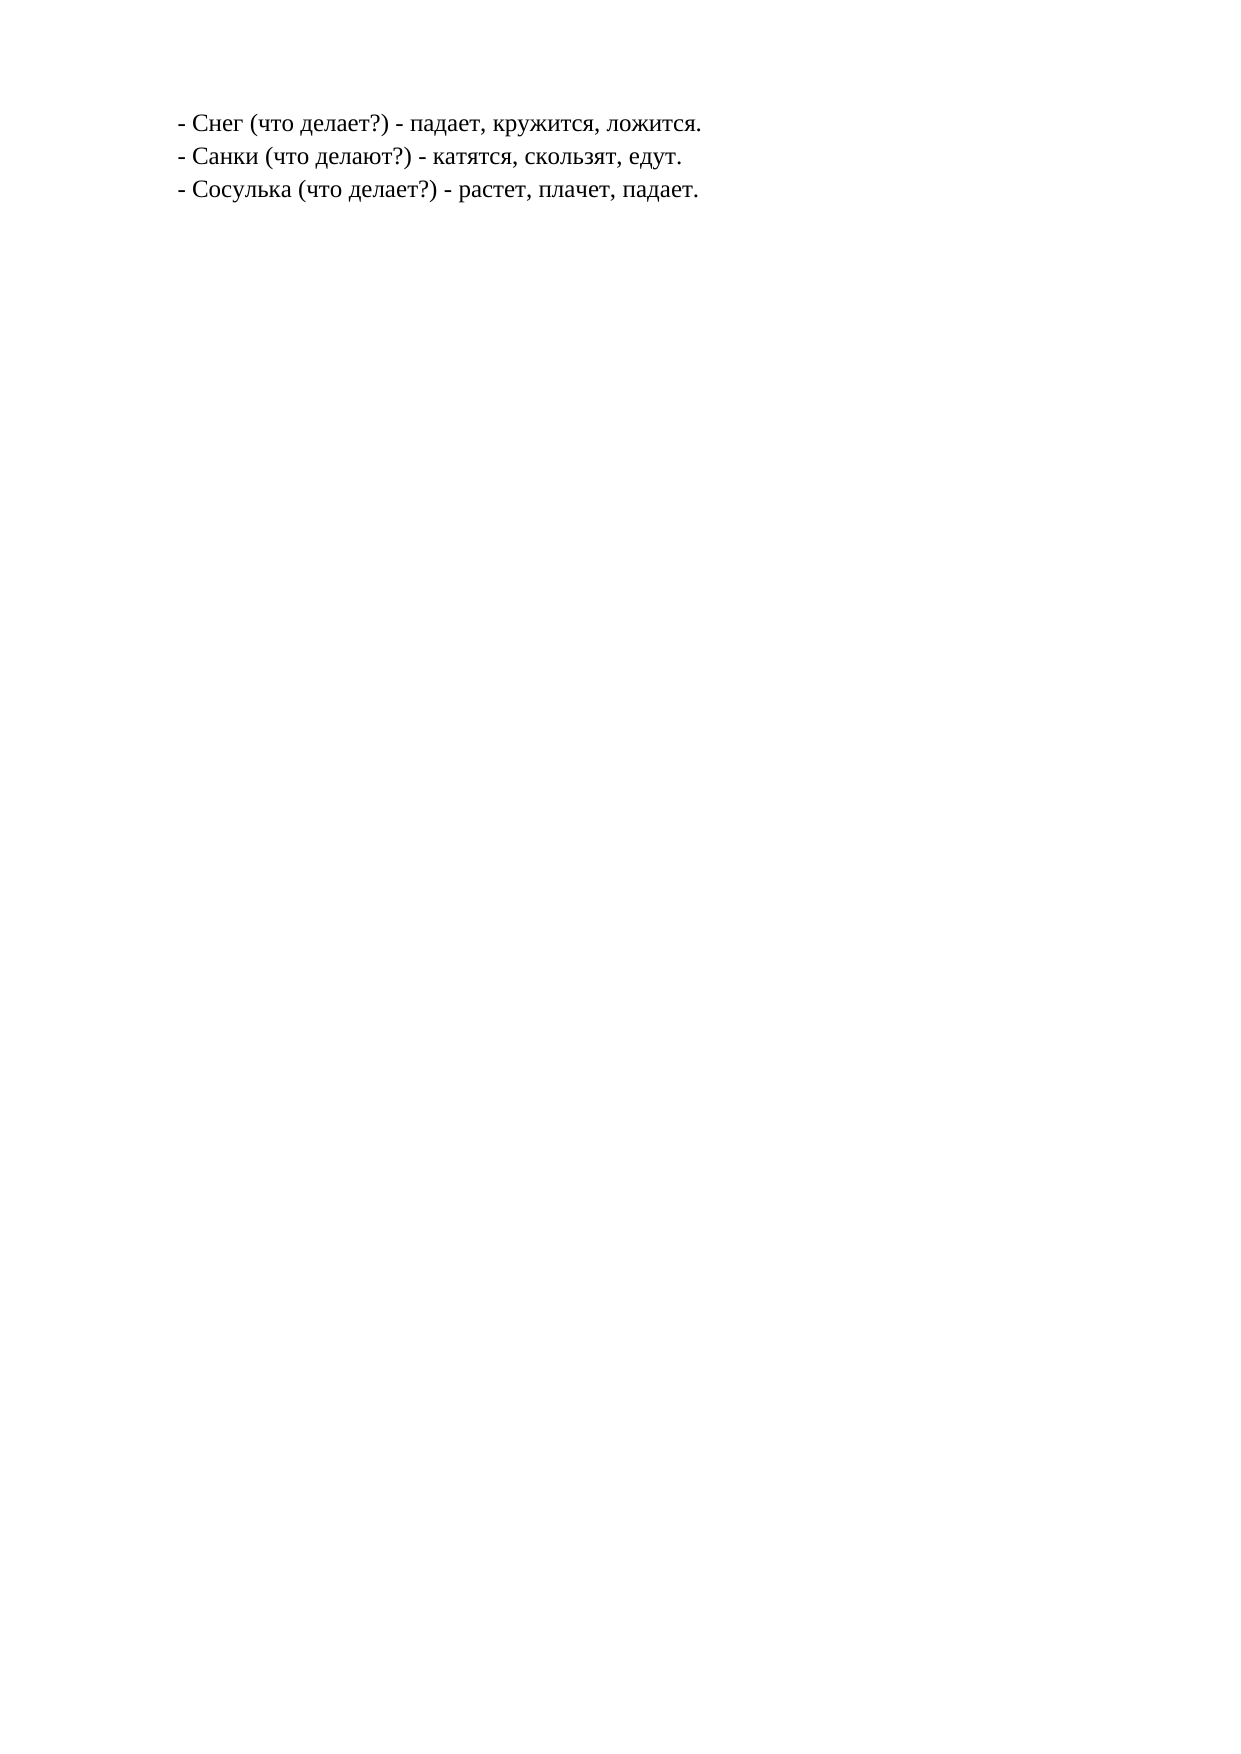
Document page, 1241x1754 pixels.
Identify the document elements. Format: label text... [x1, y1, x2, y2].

list Сосулька (что делает?) - растет, плачет, падает. [177, 174, 1163, 203]
list Снег (что делает?) - падает, кружится, ложится. [177, 108, 1163, 137]
list Санки (что делают?) - катятся, скользят, едут. [177, 141, 1163, 170]
